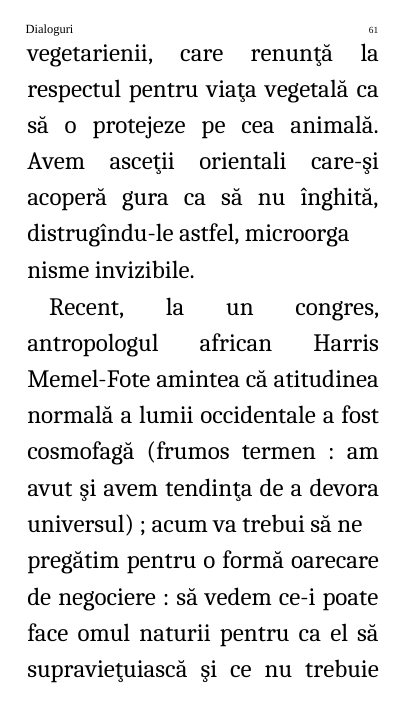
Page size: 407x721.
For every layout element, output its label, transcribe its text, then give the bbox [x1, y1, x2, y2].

text Recent, la un congres, antropologul african Harris Memel-Fote amintea că atitudinea normală a lumii occidentale a fost cosmofagă (frumos termen : am avut şi avem tendinţa de a devora universul) ; acum va trebui să ne [27, 293, 379, 538]
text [27, 546, 379, 683]
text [27, 39, 379, 248]
text nisme invizibile. [27, 256, 379, 285]
